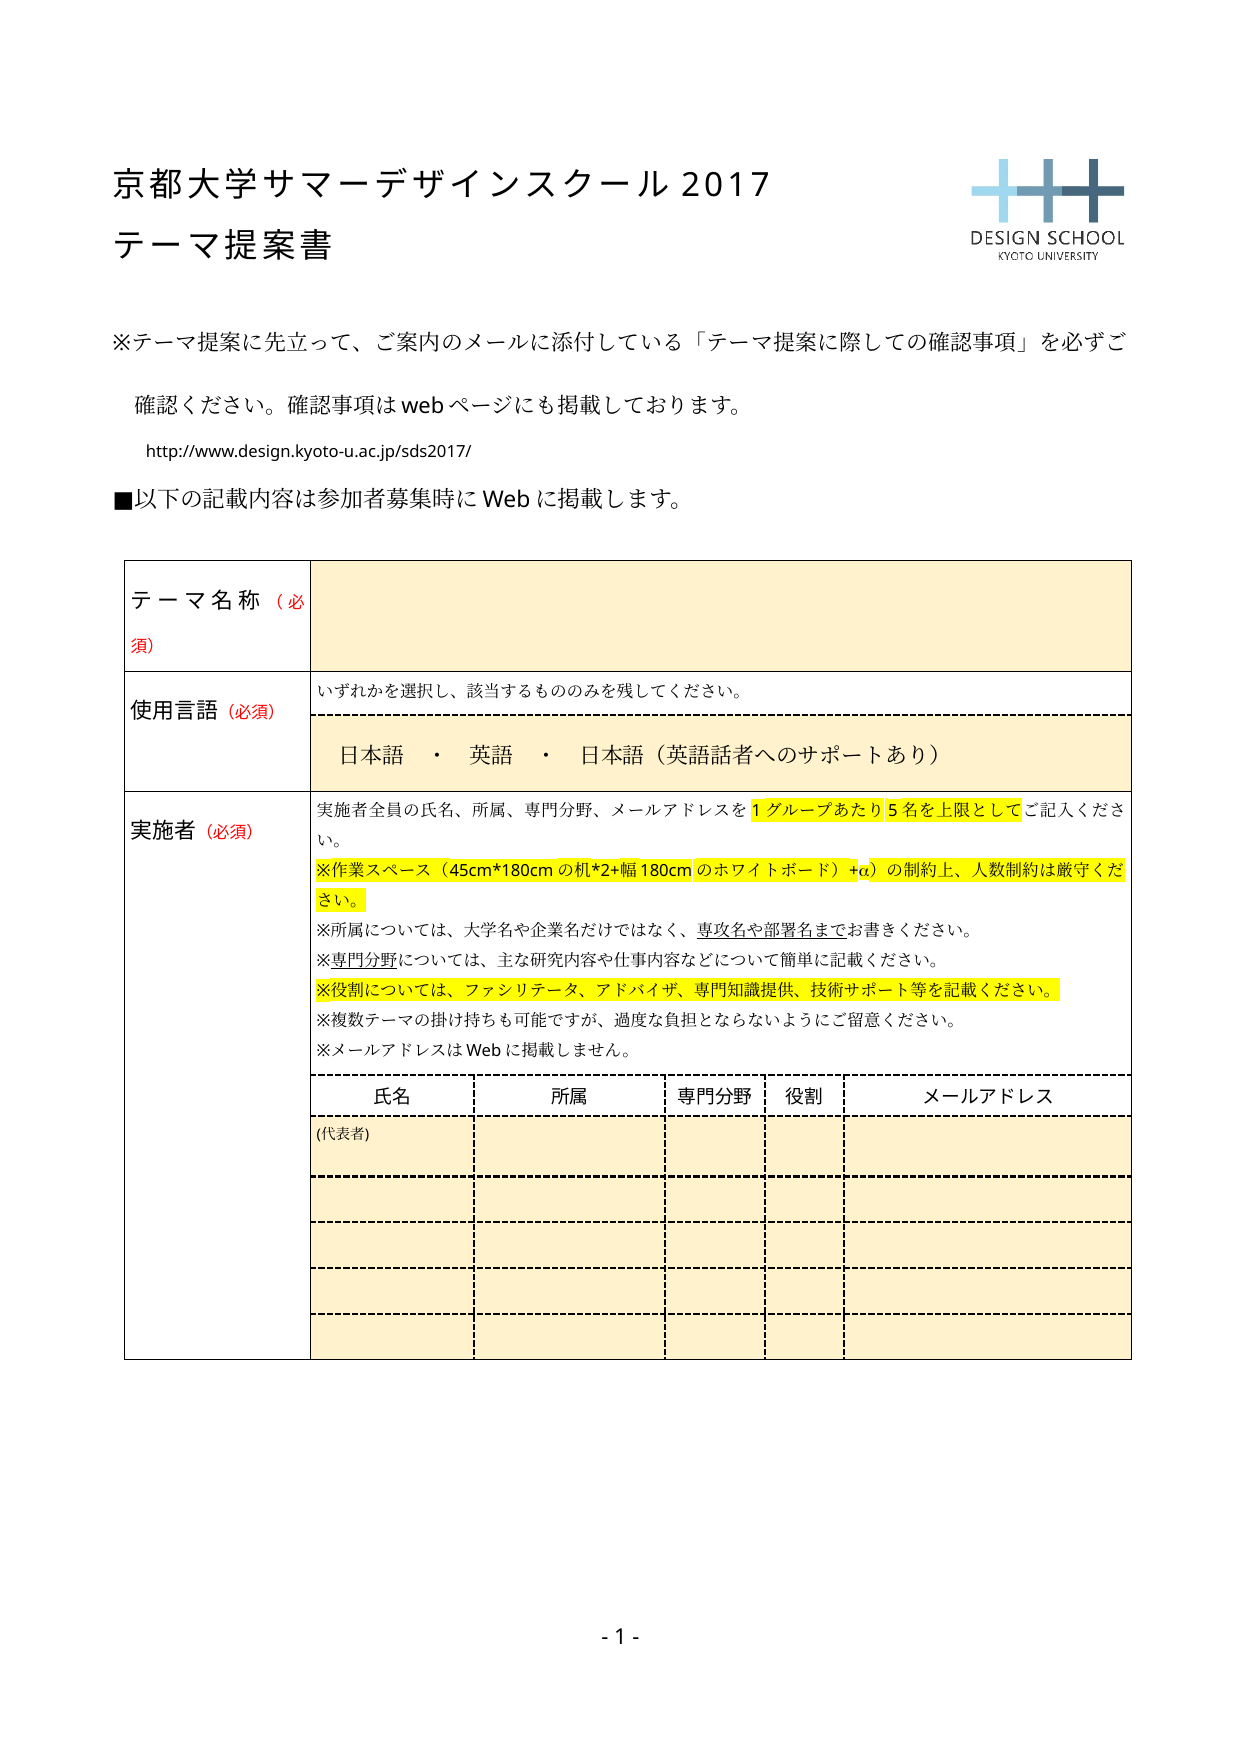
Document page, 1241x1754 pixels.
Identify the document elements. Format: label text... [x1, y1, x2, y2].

table_cell [844, 1115, 1131, 1175]
table_header [311, 561, 1131, 671]
table_cell [765, 1267, 844, 1313]
table_cell 所属 [474, 1074, 665, 1115]
table_cell 使用言語（必須） [125, 672, 310, 791]
text ■以下の記載内容は参加者募集時にWebに掲載します。 [112, 466, 1128, 529]
table_cell [765, 1313, 844, 1359]
table_cell [665, 1313, 764, 1359]
table_cell (代表者) [311, 1115, 474, 1175]
table_cell 氏名 [311, 1074, 474, 1115]
table_cell [665, 1267, 764, 1313]
table_cell [844, 1221, 1131, 1267]
table_cell [311, 1175, 474, 1221]
table_cell 日本語 ・ 英語 ・ 日本語（英語話者へのサポートあり） [311, 714, 1131, 791]
table_cell 実施者（必須） [125, 792, 310, 1359]
text テーマ提案書 [112, 219, 1128, 267]
table_cell [474, 1267, 665, 1313]
table_cell [665, 1115, 764, 1175]
table_cell [665, 1175, 764, 1221]
text ※テーマ提案に先立って、ご案内のメールに添付している「テーマ提案に際しての確認事項」を必ずご確認ください。確認事項はwebページにも掲載しております。 [112, 310, 1128, 435]
table_cell [311, 1313, 474, 1359]
table_cell 専門分野 [665, 1074, 764, 1115]
table_cell [765, 1115, 844, 1175]
table_cell メールアドレス [844, 1074, 1131, 1115]
table_cell [474, 1313, 665, 1359]
text 京都大学サマーデザインスクール2017 [112, 158, 1128, 207]
table_cell 役割 [765, 1074, 844, 1115]
table_cell [474, 1115, 665, 1175]
table_cell [665, 1221, 764, 1267]
table_cell [844, 1313, 1131, 1359]
table_cell [474, 1175, 665, 1221]
table_cell [844, 1267, 1131, 1313]
table_cell [765, 1221, 844, 1267]
table_cell 実施者全員の氏名、所属、専門分野、メールアドレスを1グループあたり5名を上限としてご記入ください。 ※作業スペース（45cm*180cmの机*2+幅180cmのホワイトボード）+）の制約上、人数制約は厳守ください。 ※所属については、大学名や企業名だけではなく、専攻名や部署名までお書きください。 ※専門分野については、主な研究内容や仕事内容などについて簡単に記載ください。 ※役割については、ファシリテータ、アドバイザ、専門知識提供、技術サポート等を記載ください。 ※複数テーマの掛け持ちも可能ですが、過度な負担とならないようにご留意ください。 ※メールアドレスはWebに掲載しません。 [311, 792, 1131, 1074]
table_cell [311, 1267, 474, 1313]
table_header テーマ名称（必須） [125, 561, 310, 671]
table_cell [765, 1175, 844, 1221]
table_cell [311, 1221, 474, 1267]
text http://www.design.kyoto-u.ac.jp/sds2017/ [112, 435, 1128, 466]
table_cell いずれかを選択し、該当するもののみを残してください。 [311, 672, 1131, 714]
table_cell [474, 1221, 665, 1267]
table_cell [844, 1175, 1131, 1221]
picture [971, 159, 1125, 260]
